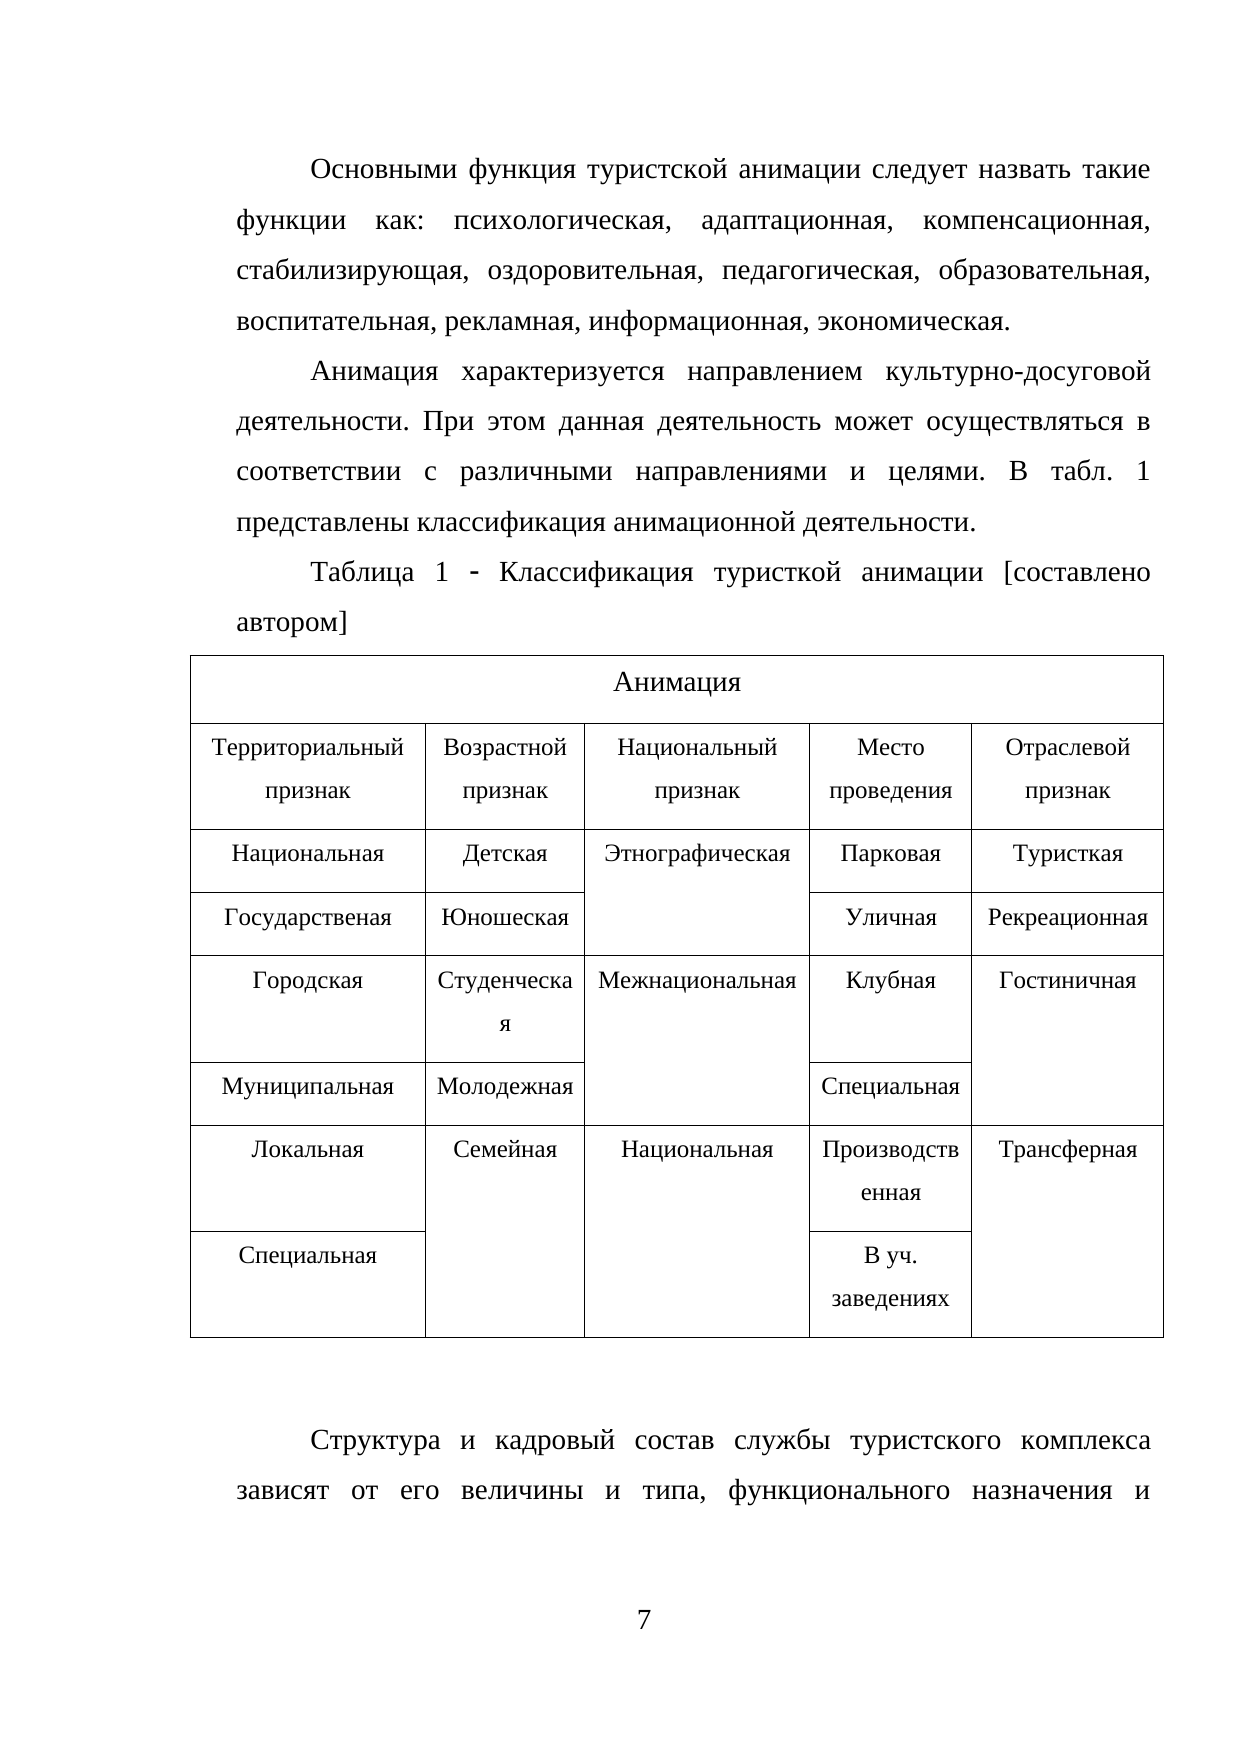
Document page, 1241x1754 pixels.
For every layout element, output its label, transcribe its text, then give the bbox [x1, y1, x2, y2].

table_cell Специальная [191, 1232, 425, 1337]
table_cell Студенческая [426, 956, 584, 1062]
table_cell Парковая [810, 830, 971, 892]
table_cell Государственая [191, 893, 425, 955]
table_cell Национальная [585, 1126, 809, 1337]
table_cell Детская [426, 830, 584, 892]
table_cell Национальный признак [585, 724, 809, 829]
text Таблица 1 - Классификация туристкой анимации [составлено автором] [236, 554, 1152, 638]
table_cell Этнографическая [585, 830, 809, 955]
table_cell Локальная [191, 1126, 425, 1231]
table_cell Возрастной признак [426, 724, 584, 829]
table_cell Межнациональная [585, 956, 809, 1125]
table_cell Семейная [426, 1126, 584, 1337]
table_cell Место проведения [810, 724, 971, 829]
table_cell Клубная [810, 956, 971, 1062]
text Анимация характеризуется направлением культурно-досуговой деятельности. При этом данная деятельность может осуществляться в соответствии с различными направлениями и целями. В табл. 1 представлены классификация анимационной деятельности. [236, 353, 1152, 537]
table_cell Городская [191, 956, 425, 1062]
table_cell Уличная [810, 893, 971, 955]
table_cell Юношеская [426, 893, 584, 955]
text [236, 1422, 1152, 1506]
table_cell Рекреационная [972, 893, 1163, 955]
table_cell Территориальный признак [191, 724, 425, 829]
table_cell В уч. заведениях [810, 1232, 971, 1337]
table_cell Гостиничная [972, 956, 1163, 1125]
table_cell Производственная [810, 1126, 971, 1231]
table_cell Молодежная [426, 1063, 584, 1125]
table_header Анимация [191, 656, 1163, 723]
text Основными функция туристской анимации следует назвать такие функции как: психологическая, адаптационная, компенсационная, стабилизирующая, оздоровительная, педагогическая, образовательная, воспитательная, рекламная, информационная, экономическая. [236, 152, 1152, 336]
table_cell Туристкая [972, 830, 1163, 892]
table_cell Специальная [810, 1063, 971, 1125]
table_cell Национальная [191, 830, 425, 892]
table_cell Отраслевой признак [972, 724, 1163, 829]
table_cell Трансферная [972, 1126, 1163, 1337]
table_cell Муниципальная [191, 1063, 425, 1125]
